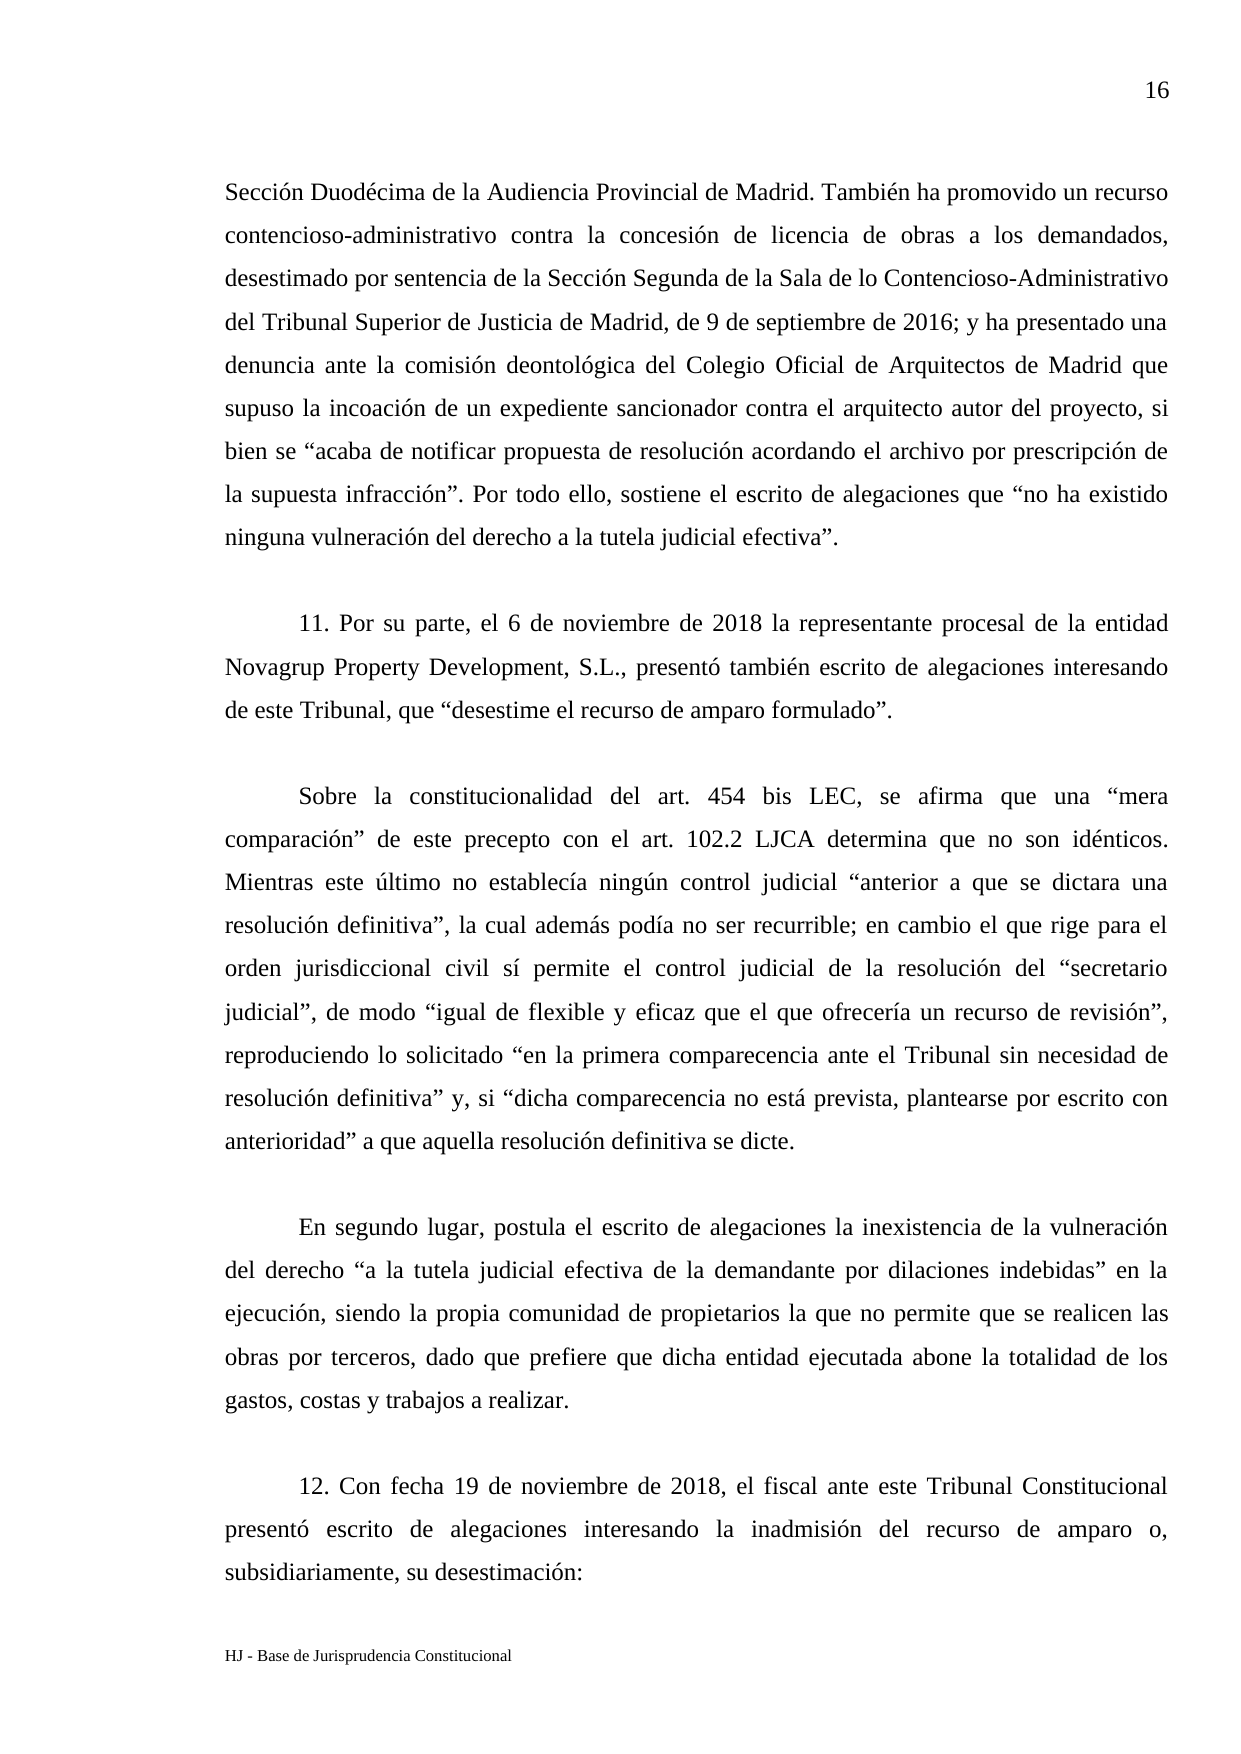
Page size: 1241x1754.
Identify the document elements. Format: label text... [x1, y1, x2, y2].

text 11. Por su parte, el 6 de noviembre de 2018 la representante procesal de la entidad Novagrup Property Development, S.L., presentó también escrito de alegaciones interesando de este Tribunal, que “desestime el recurso de amparo formulado”. [224, 608, 1169, 723]
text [224, 177, 1169, 551]
text En segundo lugar, postula el escrito de alegaciones la inexistencia de la vulneración del derecho “a la tutela judicial efectiva de la demandante por dilaciones indebidas” en la ejecución, siendo la propia comunidad de propietarios la que no permite que se realicen las obras por terceros, dado que prefiere que dicha entidad ejecutada abone la totalidad de los gastos, costas y trabajos a realizar. [224, 1212, 1169, 1413]
text 12. Con fecha 19 de noviembre de 2018, el fiscal ante este Tribunal Constitucional presentó escrito de alegaciones interesando la inadmisión del recurso de amparo o, subsidiariamente, su desestimación: [224, 1471, 1169, 1586]
text Sobre la constitucionalidad del art. 454 bis LEC, se afirma que una “mera comparación” de este precepto con el art. 102.2 LJCA determina que no son idénticos. Mientras este último no establecía ningún control judicial “anterior a que se dictara una resolución definitiva”, la cual además podía no ser recurrible; en cambio el que rige para el orden jurisdiccional civil sí permite el control judicial de la resolución del “secretario judicial”, de modo “igual de flexible y eficaz que el que ofrecería un recurso de revisión”, reproduciendo lo solicitado “en la primera comparecencia ante el Tribunal sin necesidad de resolución definitiva” y, si “dicha comparecencia no está prevista, plantearse por escrito con anterioridad” a que aquella resolución definitiva se dicte. [224, 781, 1169, 1155]
